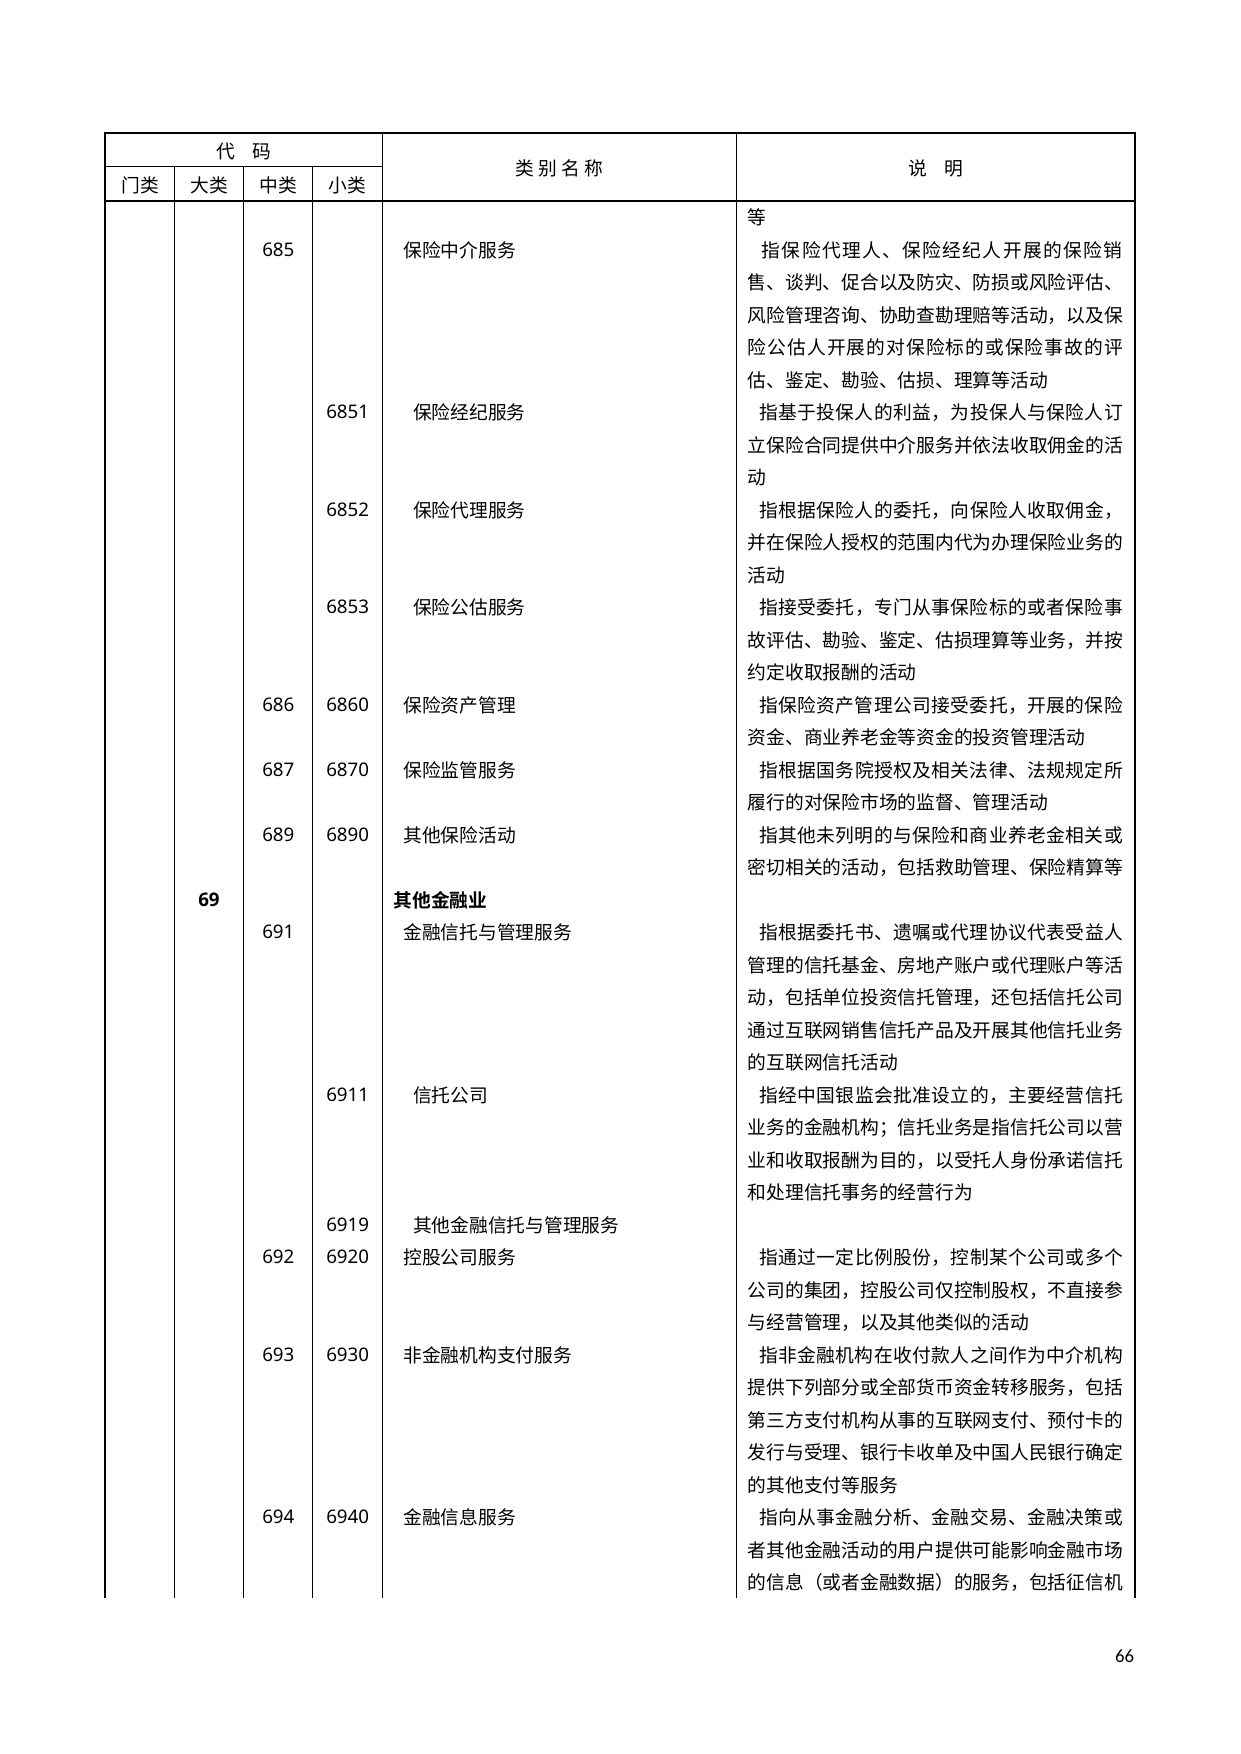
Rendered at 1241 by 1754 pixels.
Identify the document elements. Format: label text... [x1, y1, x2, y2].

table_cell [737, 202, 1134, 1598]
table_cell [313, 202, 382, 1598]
table_cell 大类 [175, 167, 243, 200]
table_header 类 别 名 称 [383, 134, 736, 200]
table_cell 中类 [244, 167, 312, 200]
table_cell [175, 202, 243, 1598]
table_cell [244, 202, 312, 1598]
table_cell 门类 [106, 167, 174, 200]
table_header 说 明 [737, 134, 1134, 200]
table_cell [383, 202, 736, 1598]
table_cell 小类 [313, 167, 382, 200]
table_header 代 码 [106, 134, 382, 166]
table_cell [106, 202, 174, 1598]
